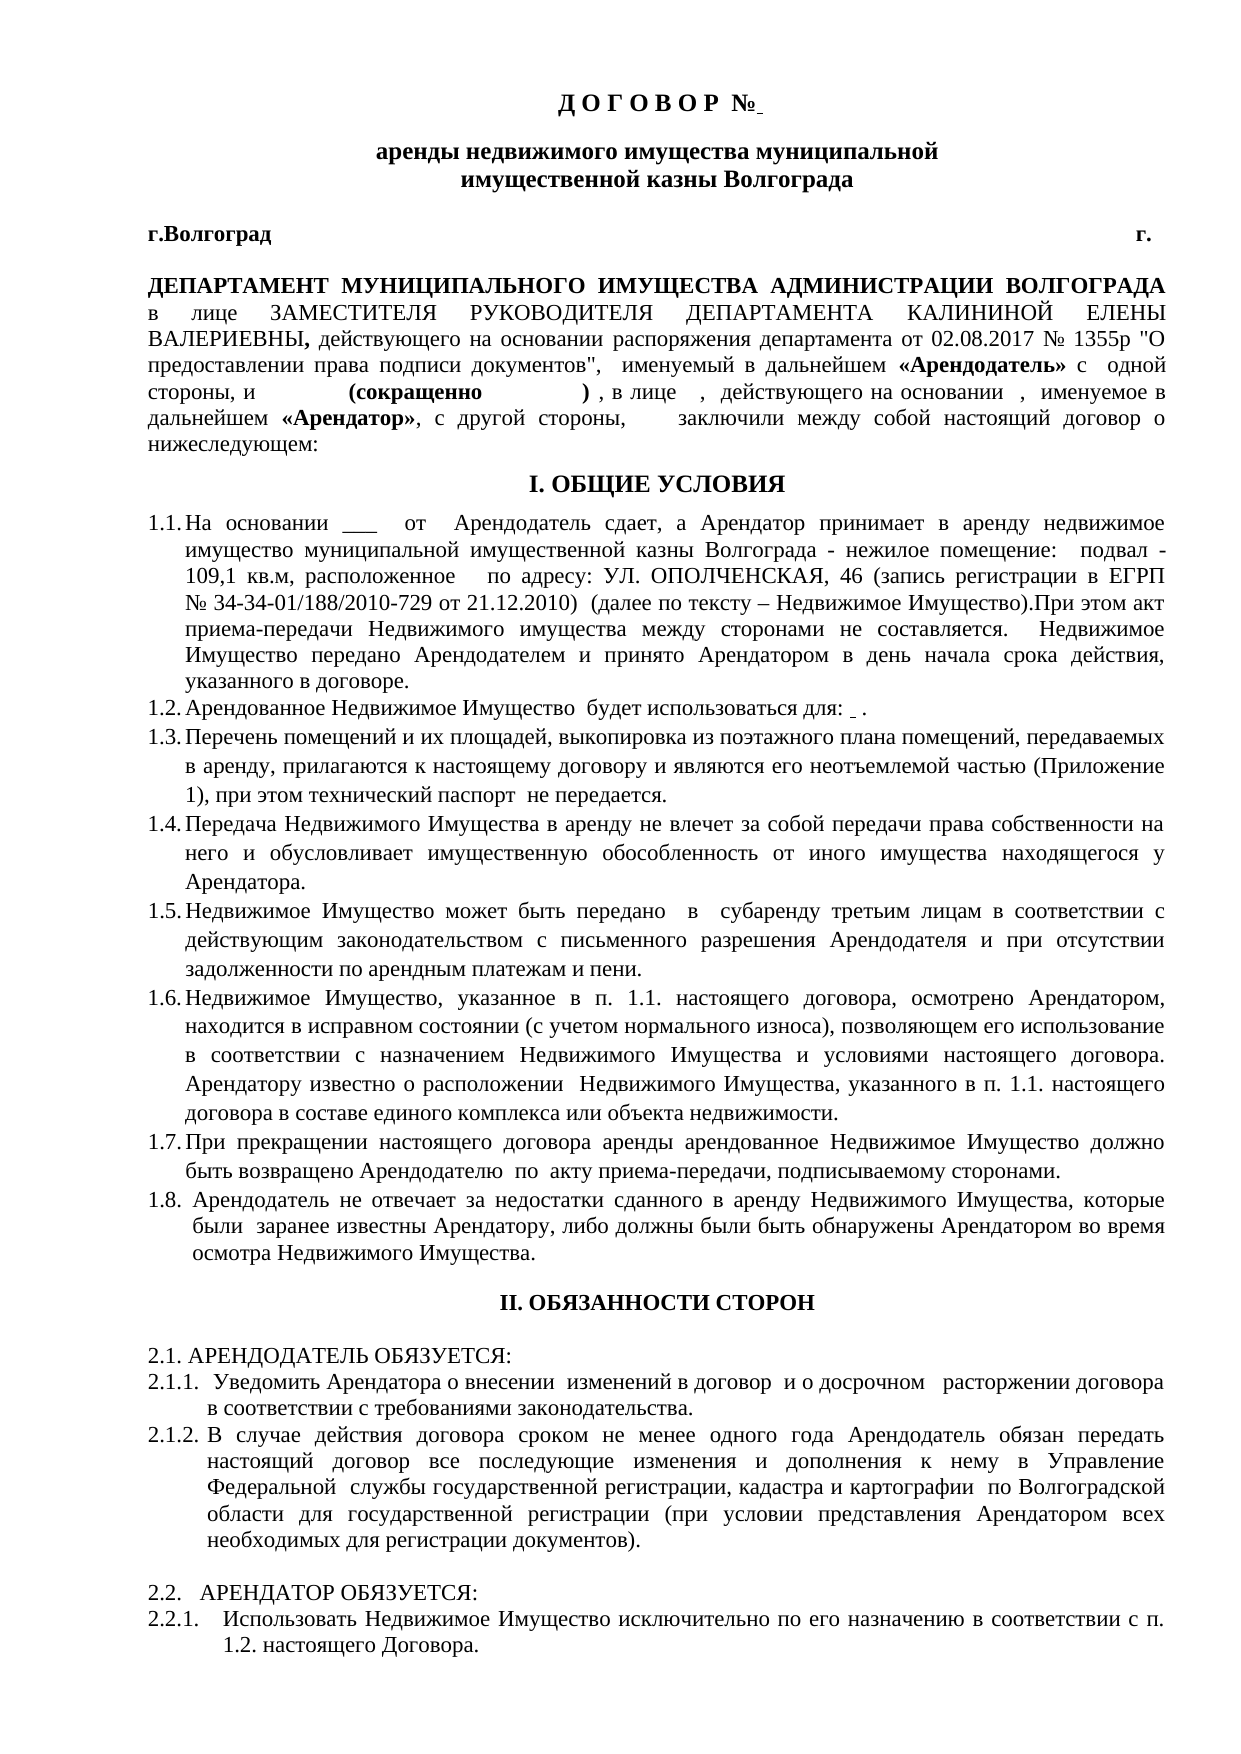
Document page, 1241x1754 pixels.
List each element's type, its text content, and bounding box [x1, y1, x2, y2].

text г.Волгоград г. [148, 219, 1166, 246]
text ДЕПАРТАМЕНТ МУНИЦИПАЛЬНОГО ИМУЩЕСТВА АДМИНИСТРАЦИИ ВОЛГОГРАДА в лице ЗАМЕСТИТЕЛЯ РУКОВОДИТЕЛЯ ДЕПАРТАМЕНТА КАЛИНИНОЙ ЕЛЕНЫ ВАЛЕРИЕВНЫ, действующего на основании распоряжения департамента от 02.08.2017 № 1355р "О предоставлении права подписи документов", именуемый в дальнейшем «Арендодатель» с одной стороны, и (сокращенно ) , в лице , действующего на основании , именуемое в дальнейшем «Арендатор», с другой стороны, заключили между собой настоящий договор о нижеследующем: [148, 272, 1166, 457]
list Перечень помещений и их площадей, выкопировка из поэтажного плана помещений, передаваемых в аренду, прилагаются к настоящему договору и являются его неотъемлемой частью (Приложение 1), при этом технический паспорт не передается. [147, 723, 1166, 807]
list Передача Недвижимого Имущества в аренду не влечет за собой передачи права собственности на него и обусловливает имущественную обособленность от иного имущества находящегося у Арендатора. [147, 810, 1166, 894]
text имущественной казны Волгограда [148, 164, 1166, 193]
list Недвижимое Имущество может быть передано в субаренду третьим лицам в соответствии с действующим законодательством с письменного разрешения Арендодателя и при отсутствии задолженности по арендным платежам и пени. [148, 897, 1166, 981]
text Д О Г О В О Р № [148, 88, 1166, 117]
text II. ОБЯЗАННОСТИ СТОРОН [148, 1289, 1166, 1315]
list Арендованное Недвижимое Имущество будет использоваться для: . [147, 694, 1166, 720]
list Уведомить Арендатора о внесении изменений в договор и о досрочном расторжении договора в соответствии с требованиями законодательства. [148, 1368, 1166, 1421]
text I. ОБЩИЕ УСЛОВИЯ [148, 469, 1166, 497]
list Использовать Недвижимое Имущество исключительно по его назначению в соответствии с п. 1.2. настоящего Договора. [148, 1605, 1166, 1658]
text аренды недвижимого имущества муниципальной [148, 136, 1166, 164]
text 2.1. АРЕНДОДАТЕЛЬ ОБЯЗУЕТСЯ: [148, 1342, 1166, 1368]
text 1.8. Арендодатель не отвечает за недостатки сданного в аренду Недвижимого Имущества, которые были заранее известны Арендатору, либо должны были быть обнаружены Арендатором во время осмотра Недвижимого Имущества. [148, 1186, 1166, 1265]
list При прекращении настоящего договора аренды арендованное Недвижимое Имущество должно быть возвращено Арендодателю по акту приема-передачи, подписываемому сторонами. [148, 1128, 1166, 1184]
list Недвижимое Имущество, указанное в п. 1.1. настоящего договора, осмотрено Арендатором, находится в исправном состоянии (с учетом нормального износа), позволяющем его использование в соответствии с назначением Недвижимого Имущества и условиями настоящего договора. Арендатору известно о расположении Недвижимого Имущества, указанного в п. 1.1. настоящего договора в составе единого комплекса или объекта недвижимости. [147, 983, 1166, 1126]
list В случае действия договора сроком не менее одного года Арендодатель обязан передать настоящий договор все последующие изменения и дополнения к нему в Управление Федеральной службы государственной регистрации, кадастра и картографии по Волгоградской области для государственной регистрации (при условии представления Арендатором всех необходимых для регистрации документов). [148, 1421, 1166, 1552]
list АРЕНДАТОР ОБЯЗУЕТСЯ: [148, 1579, 1166, 1605]
list На основании ___ от Арендодатель сдает, а Арендатор принимает в аренду недвижимое имущество муниципальной имущественной казны Волгограда - нежилое помещение: подвал - 109,1 кв.м, расположенное по адресу: УЛ. ОПОЛЧЕНСКАЯ, 46 (запись регистрации в ЕГРП № 34-34-01/188/2010-729 от 21.12.2010) (далее по тексту – Недвижимое Имущество).При этом акт приема-передачи Недвижимого имущества между сторонами не составляется. Недвижимое Имущество передано Арендодателем и принято Арендатором в день начала срока действия, указанного в договоре. [148, 509, 1166, 694]
